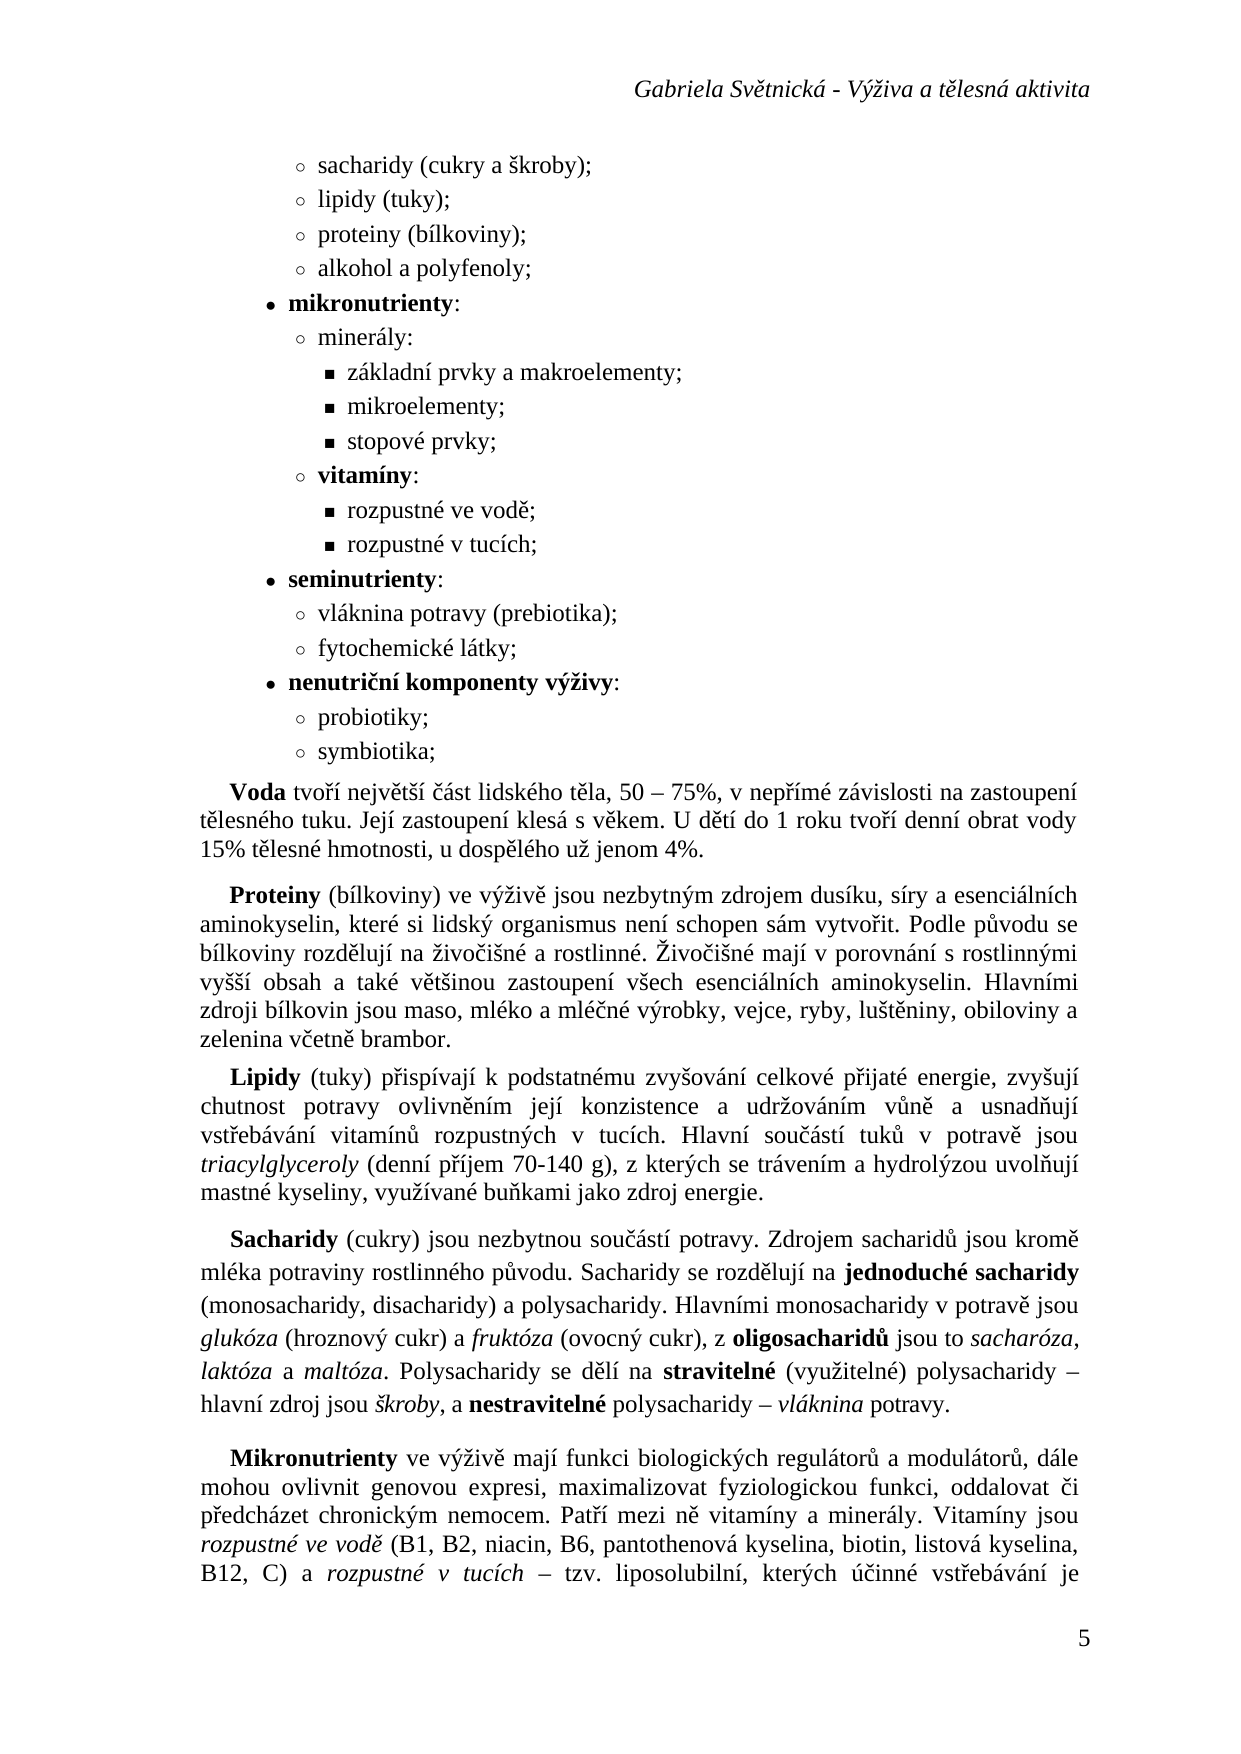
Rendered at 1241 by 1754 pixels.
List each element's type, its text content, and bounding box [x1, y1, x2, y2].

list proteiny (bílkoviny); [294, 219, 1090, 248]
list základní prvky a makroelementy; [324, 357, 1090, 386]
list alkohol a polyfenoly; [294, 253, 1090, 282]
text Sacharidy (cukry) jsou nezbytnou součástí potravy. Zdrojem sacharidů jsou kromě mléka potraviny rostlinného původu. Sacharidy se rozdělují na jednoduché sacharidy (monosacharidy, disacharidy) a polysacharidy. Hlavními monosacharidy v potravě jsou glukóza (hroznový cukr) a fruktóza (ovocný cukr), z oligosacharidů jsou to sacharóza, laktóza a maltóza. Polysacharidy se dělí na stravitelné (využitelné) polysacharidy – hlavní zdroj jsou škroby, a nestravitelné polysacharidy – vláknina potravy. [200, 1224, 1079, 1418]
list rozpustné v tucích; [324, 529, 1090, 558]
text Proteiny (bílkoviny) ve výživě jsou nezbytným zdrojem dusíku, síry a esenciálních aminokyselin, které si lidský organismus není schopen sám vytvořit. Podle původu se bílkoviny rozdělují na živočišné a rostlinné. Živočišné mají v porovnání s rostlinnými vyšší obsah a také většinou zastoupení všech esenciálních aminokyselin. Hlavními zdroji bílkovin jsou maso, mléko a mléčné výrobky, vejce, ryby, luštěniny, obiloviny a zelenina včetně brambor. [199, 881, 1079, 1053]
list fytochemické látky; [294, 633, 1090, 661]
list mikronutrienty: [265, 288, 1090, 317]
list nenutriční komponenty výživy: [265, 667, 1090, 696]
list mikroelementy; [324, 391, 1090, 420]
list probiotiky; [294, 702, 1090, 730]
list stopové prvky; [324, 426, 1090, 454]
list sacharidy (cukry a škroby); [294, 150, 1090, 179]
list symbiotika; [294, 736, 1090, 765]
list minerály: [294, 322, 1090, 351]
list vláknina potravy (prebiotika); [294, 598, 1090, 627]
text Voda tvoří největší část lidského těla, 50 – 75%, v nepřímé závislosti na zastoupení tělesného tuku. Její zastoupení klesá s věkem. U dětí do 1 roku tvoří denní obrat vody 15% tělesné hmotnosti, u dospělého už jenom 4%. [199, 777, 1078, 863]
list vitamíny: [294, 460, 1090, 489]
list lipidy (tuky); [294, 184, 1090, 213]
list rozpustné ve vodě; [324, 495, 1090, 523]
list seminutrienty: [265, 564, 1090, 592]
text Lipidy (tuky) přispívají k podstatnému zvyšování celkové přijaté energie, zvyšují chutnost potravy ovlivněním její konzistence a udržováním vůně a usnadňují vstřebávání vitamínů rozpustných v tucích. Hlavní součástí tuků v potravě jsou triacylglyceroly (denní příjem 70-140 g), z kterých se trávením a hydrolýzou uvolňují mastné kyseliny, využívané buňkami jako zdroj energie. [200, 1062, 1079, 1206]
